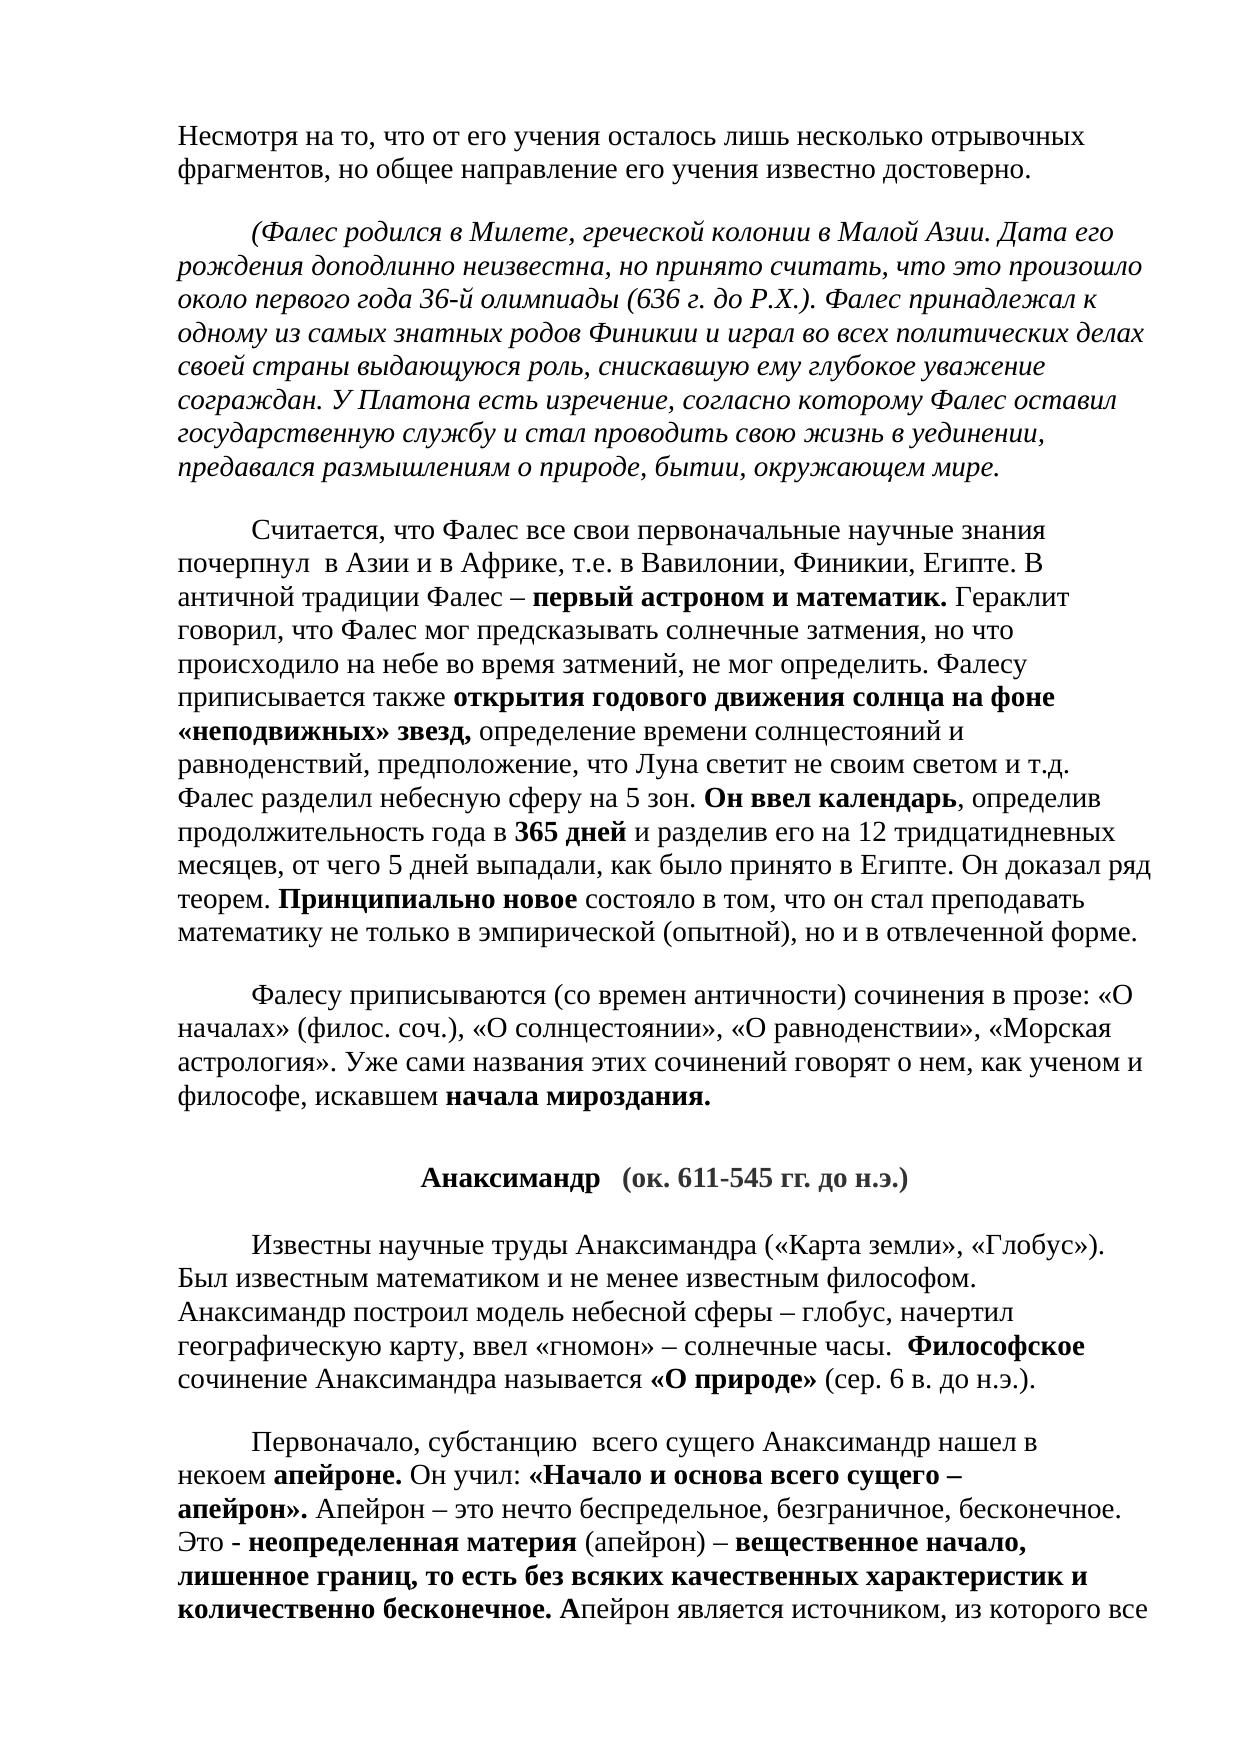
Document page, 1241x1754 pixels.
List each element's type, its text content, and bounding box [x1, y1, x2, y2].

text (Фалес родился в Милете, греческой колонии в Малой Азии. Дата его рождения доподлинно неизвестна, но принято считать, что это произошло около первого года 36-й олимпиады (636 г. до Р.Х.). Фалес принадлежал к одному из самых знатных родов Финикии и играл во всех политических делах своей страны выдающуюся роль, снискавшую ему глубокое уважение сограждан. У Платона есть изречение, согласно которому Фалес оставил государственную службу и стал проводить свою жизнь в уединении, предавался размышлениям о природе, бытии, окружающем мире. [177, 214, 1152, 483]
subtitle Анаксимандр (ок. 611-545 гг. до н.э.) [177, 1140, 1152, 1198]
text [177, 1424, 1152, 1625]
text Известны научные труды Анаксимандра («Карта земли», «Глобус»). Был известным математиком и не менее известным философом. Анаксимандр построил модель небесной сферы – глобус, начертил географическую карту, ввел «гномон» – солнечные часы. Философское сочинение Анаксимандра называется «О природе» (сер. 6 в. до н.э.). [177, 1227, 1152, 1395]
text Считается, что Фалес все свои первоначальные научные знания почерпнул в Азии и в Африке, т.е. в Вавилонии, Финикии, Египте. В античной традиции Фалес – первый астроном и математик. Гераклит говорил, что Фалес мог предсказывать солнечные затмения, но что происходило на небе во время затмений, не мог определить. Фалесу приписывается также открытия годового движения солнца на фоне «неподвижных» звезд, определение времени солнцестояний и равноденствий, предположение, что Луна светит не своим светом и т.д. Фалес разделил небесную сферу на 5 зон. Он ввел календарь, определив продолжительность года в 365 дней и разделив его на 12 тридцатидневных месяцев, от чего 5 дней выпадали, как было принято в Египте. Он доказал ряд теорем. Принципиально новое состояло в том, что он стал преподавать математику не только в эмпирической (опытной), но и в отвлеченной форме. [177, 512, 1152, 948]
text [177, 118, 1152, 185]
text Фалесу приписываются (со времен античности) сочинения в прозе: «О началах» (филос. соч.), «О солнцестоянии», «О равноденствии», «Морская астрология». Уже сами названия этих сочинений говорят о нем, как ученом и философе, искавшем начала мироздания. [177, 977, 1152, 1111]
